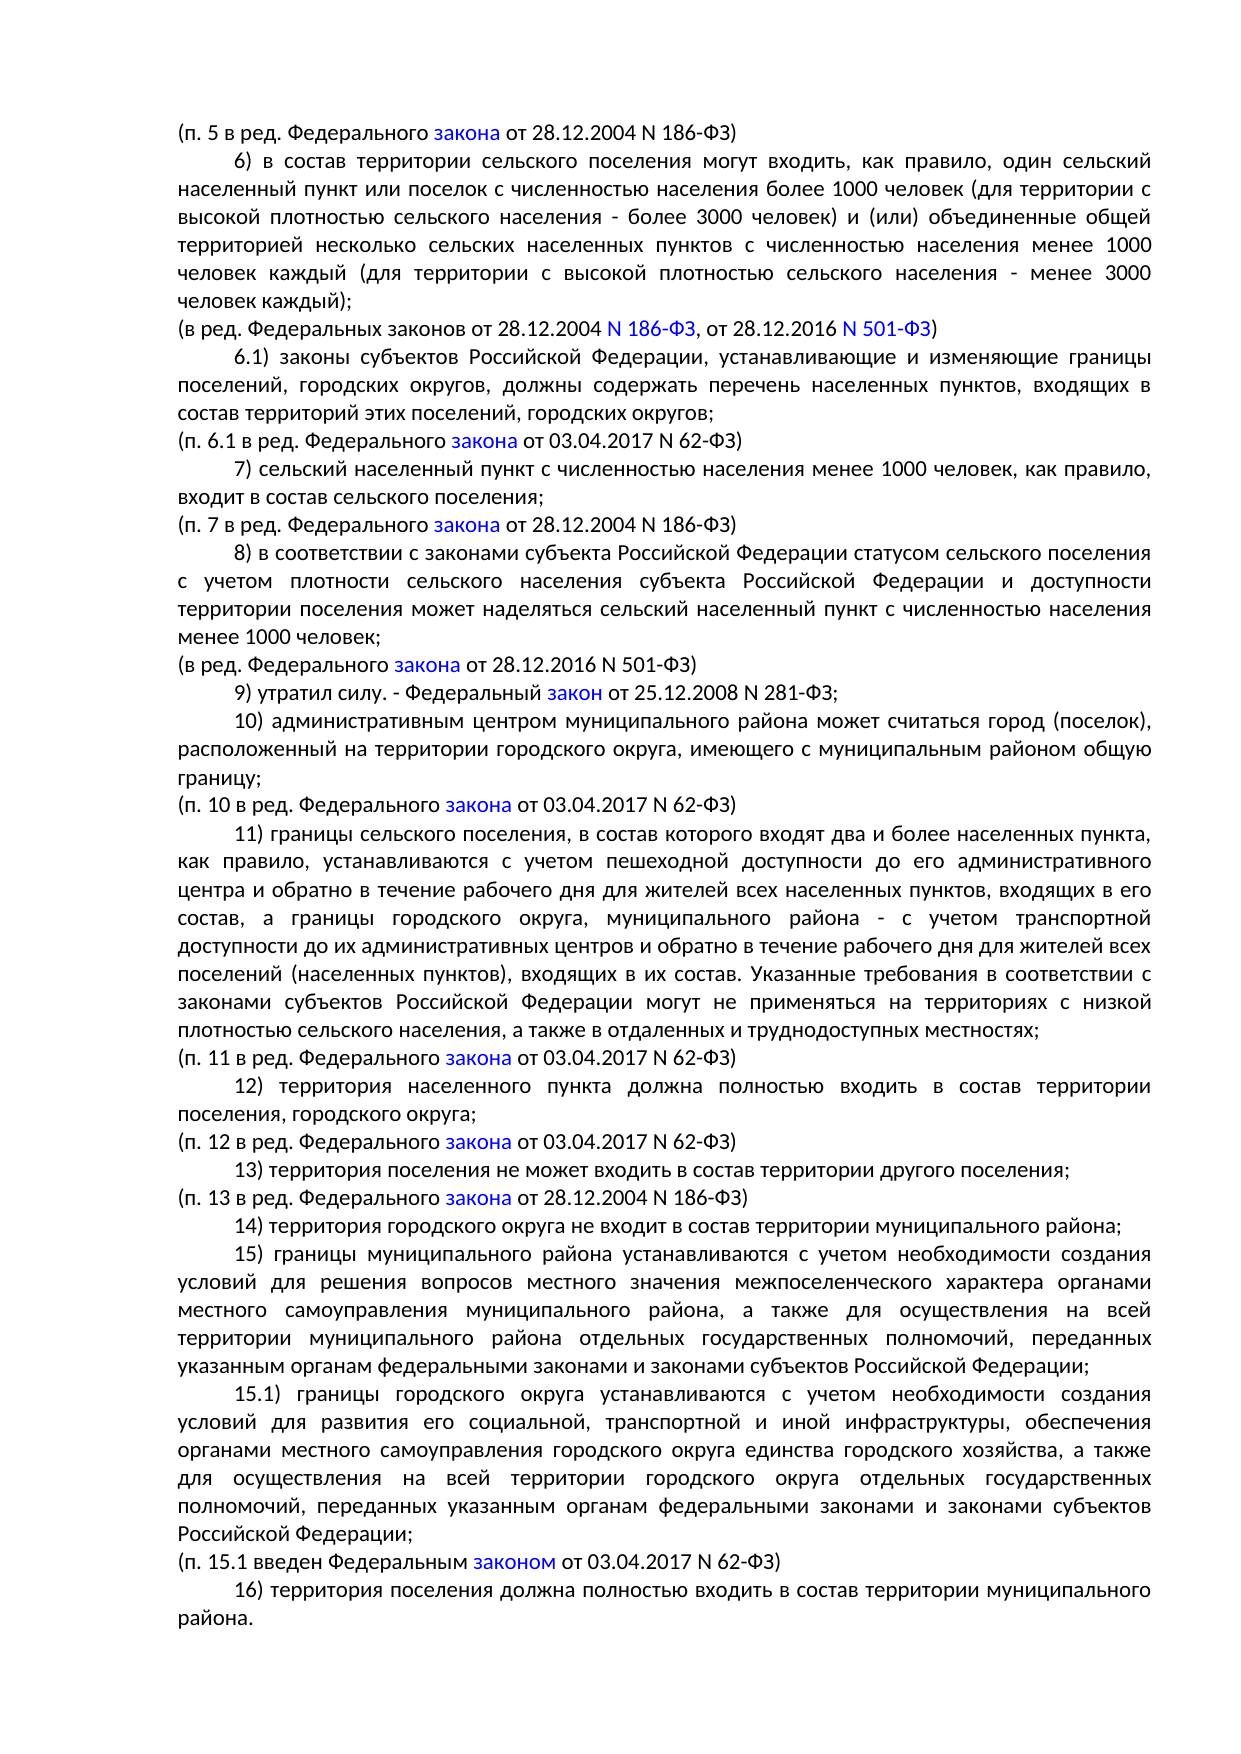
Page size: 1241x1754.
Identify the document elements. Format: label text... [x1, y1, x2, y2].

text (п. 12 в ред. Федерального закона от 03.04.2017 N 62-ФЗ) [177, 1127, 1152, 1155]
text (п. 7 в ред. Федерального закона от 28.12.2004 N 186-ФЗ) [177, 510, 1152, 538]
text 14) территория городского округа не входит в состав территории муниципального района; [177, 1211, 1152, 1239]
text 16) территория поселения должна полностью входить в состав территории муниципального района. [177, 1575, 1152, 1631]
text 15.1) границы городского округа устанавливаются с учетом необходимости создания условий для развития его социальной, транспортной и иной инфраструктуры, обеспечения органами местного самоуправления городского округа единства городского хозяйства, а также для осуществления на всей территории городского округа отдельных государственных полномочий, переданных указанным органам федеральными законами и законами субъектов Российской Федерации; [177, 1379, 1152, 1547]
text (п. 5 в ред. Федерального закона от 28.12.2004 N 186-ФЗ) [177, 118, 1152, 146]
text (п. 6.1 в ред. Федерального закона от 03.04.2017 N 62-ФЗ) [177, 426, 1152, 454]
text (п. 13 в ред. Федерального закона от 28.12.2004 N 186-ФЗ) [177, 1183, 1152, 1211]
text 9) утратил силу. - Федеральный закон от 25.12.2008 N 281-ФЗ; [177, 678, 1152, 707]
text (в ред. Федеральных законов от 28.12.2004 N 186-ФЗ, от 28.12.2016 N 501-ФЗ) [177, 314, 1152, 342]
text (п. 10 в ред. Федерального закона от 03.04.2017 N 62-ФЗ) [177, 791, 1152, 819]
text 12) территория населенного пункта должна полностью входить в состав территории поселения, городского округа; [177, 1071, 1152, 1127]
text 8) в соответствии с законами субъекта Российской Федерации статусом сельского поселения с учетом плотности сельского населения субъекта Российской Федерации и доступности территории поселения может наделяться сельский населенный пункт с численностью населения менее 1000 человек; [177, 538, 1152, 651]
text 10) административным центром муниципального района может считаться город (поселок), расположенный на территории городского округа, имеющего с муниципальным районом общую границу; [177, 707, 1152, 791]
text (в ред. Федерального закона от 28.12.2016 N 501-ФЗ) [177, 651, 1152, 678]
text 11) границы сельского поселения, в состав которого входят два и более населенных пункта, как правило, устанавливаются с учетом пешеходной доступности до его административного центра и обратно в течение рабочего дня для жителей всех населенных пунктов, входящих в его состав, а границы городского округа, муниципального района - с учетом транспортной доступности до их административных центров и обратно в течение рабочего дня для жителей всех поселений (населенных пунктов), входящих в их состав. Указанные требования в соответствии с законами субъектов Российской Федерации могут не применяться на территориях с низкой плотностью сельского населения, а также в отдаленных и труднодоступных местностях; [177, 819, 1152, 1043]
text 6) в состав территории сельского поселения могут входить, как правило, один сельский населенный пункт или поселок с численностью населения более 1000 человек (для территории с высокой плотностью сельского населения - более 3000 человек) и (или) объединенные общей территорией несколько сельских населенных пунктов с численностью населения менее 1000 человек каждый (для территории с высокой плотностью сельского населения - менее 3000 человек каждый); [177, 146, 1152, 314]
text 15) границы муниципального района устанавливаются с учетом необходимости создания условий для решения вопросов местного значения межпоселенческого характера органами местного самоуправления муниципального района, а также для осуществления на всей территории муниципального района отдельных государственных полномочий, переданных указанным органам федеральными законами и законами субъектов Российской Федерации; [177, 1239, 1152, 1379]
text 13) территория поселения не может входить в состав территории другого поселения; [177, 1155, 1152, 1183]
text 6.1) законы субъектов Российской Федерации, устанавливающие и изменяющие границы поселений, городских округов, должны содержать перечень населенных пунктов, входящих в состав территорий этих поселений, городских округов; [177, 342, 1152, 426]
text (п. 15.1 введен Федеральным законом от 03.04.2017 N 62-ФЗ) [177, 1547, 1152, 1575]
text 7) сельский населенный пункт с численностью населения менее 1000 человек, как правило, входит в состав сельского поселения; [177, 454, 1152, 510]
text (п. 11 в ред. Федерального закона от 03.04.2017 N 62-ФЗ) [177, 1043, 1152, 1071]
